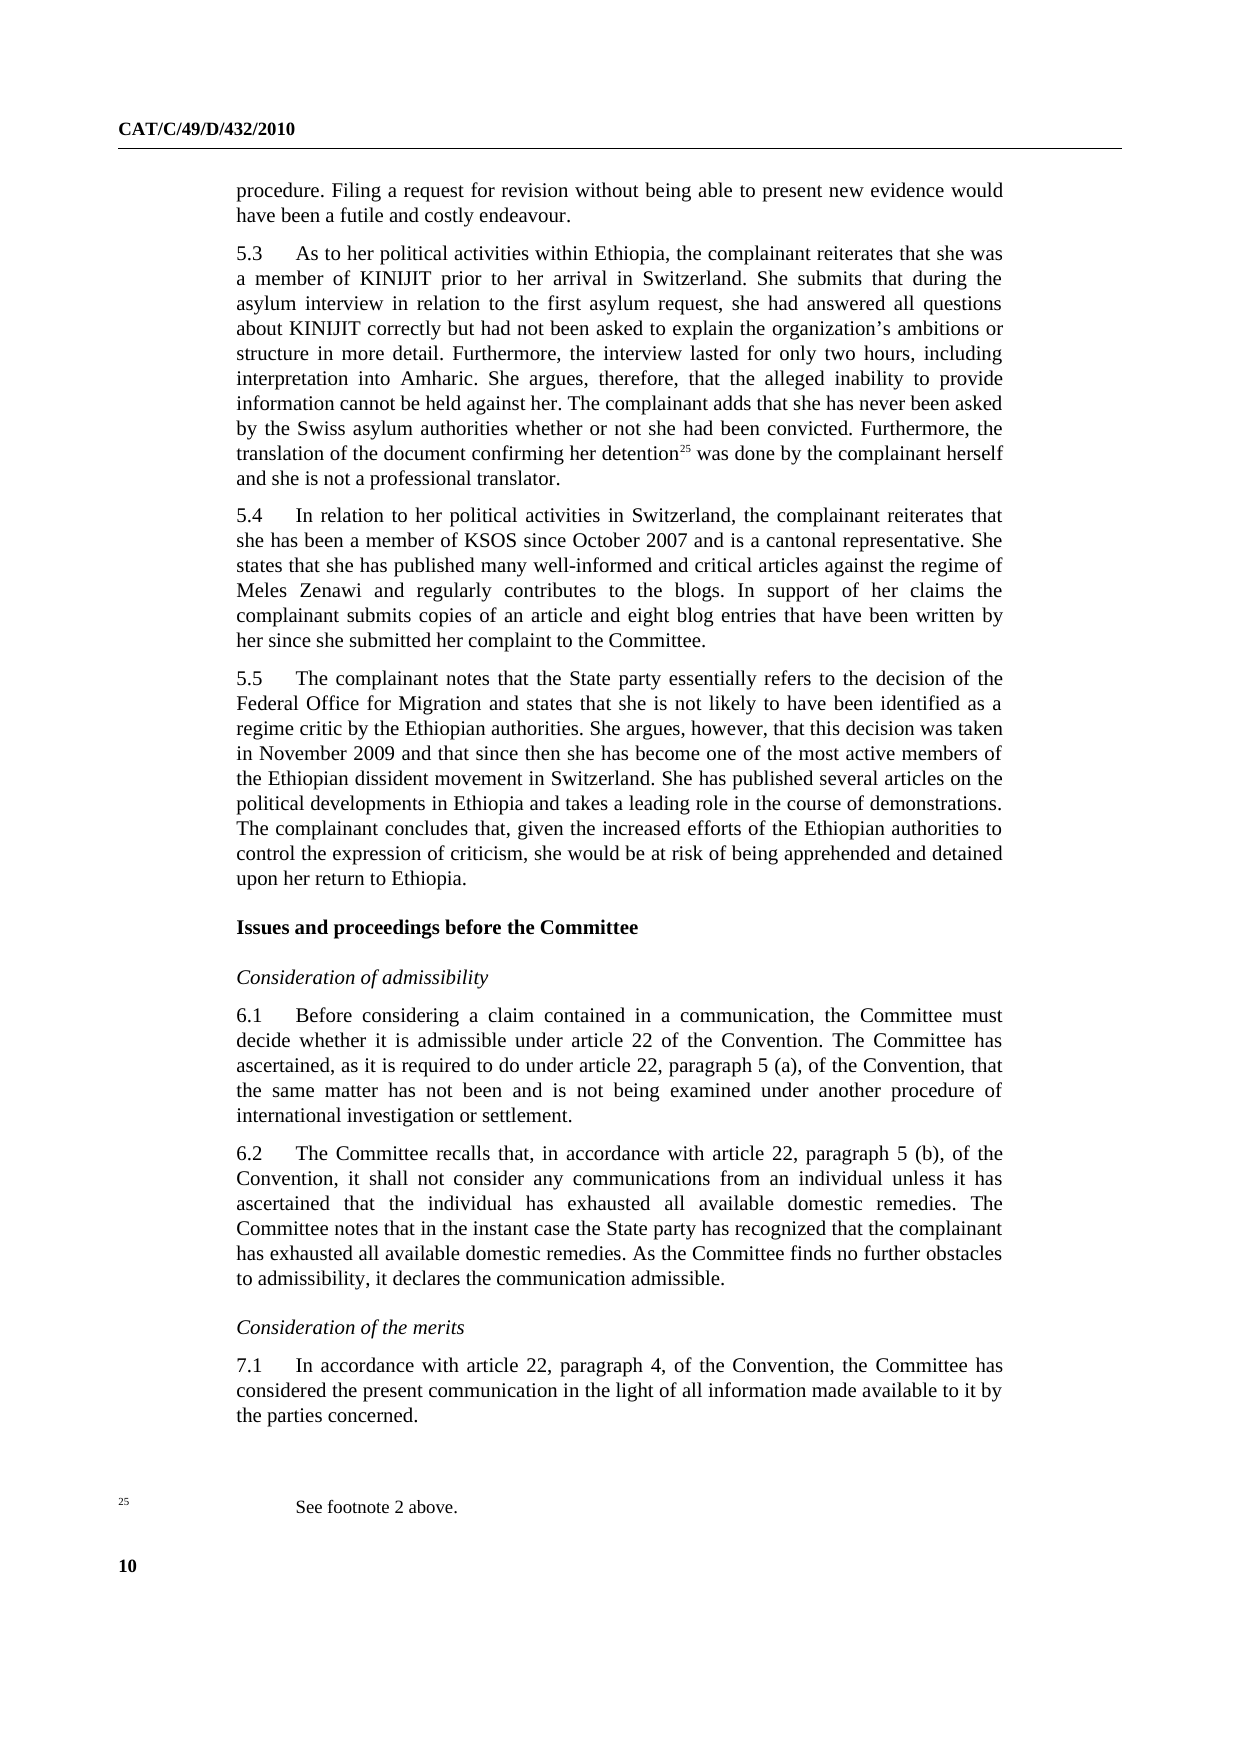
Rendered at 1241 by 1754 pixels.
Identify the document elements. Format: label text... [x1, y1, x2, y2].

text 6.2 The Committee recalls that, in accordance with article 22, paragraph 5 (b), of the Convention, it shall not consider any communications from an individual unless it has ascertained that the individual has exhausted all available domestic remedies. The Committee notes that in the instant case the State party has recognized that the complainant has exhausted all available domestic remedies. As the Committee finds no further obstacles to admissibility, it declares the communication admissible. [236, 1140, 1004, 1290]
text Consideration of admissibility [118, 965, 1004, 990]
text 7.1 In accordance with article 22, paragraph 4, of the Convention, the Committee has considered the present communication in the light of all information made available to it by the parties concerned. [236, 1352, 1004, 1427]
text 6.1 Before considering a claim contained in a communication, the Committee must decide whether it is admissible under article 22 of the Convention. The Committee has ascertained, as it is required to do under article 22, paragraph 5 (a), of the Convention, that the same matter has not been and is not being examined under another procedure of international investigation or settlement. [236, 1002, 1004, 1127]
text 5.5 The complainant notes that the State party essentially refers to the decision of the Federal Office for Migration and states that she is not likely to have been identified as a regime critic by the Ethiopian authorities. She argues, however, that this decision was taken in November 2009 and that since then she has become one of the most active members of the Ethiopian dissident movement in . She has published several articles on the political developments in and takes a leading role in the course of demonstrations. The complainant concludes that, given the increased efforts of the Ethiopian authorities to control the expression of criticism, she would be at risk of being apprehended and detained upon her return to . [236, 665, 1004, 890]
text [236, 177, 1004, 227]
text Consideration of the merits [118, 1315, 1004, 1340]
text 5.4 In relation to her political activities in , the complainant reiterates that she has been a member of KSOS since October 2007 and is a cantonal representative. She states that she has published many well-informed and critical articles against the regime of Meles Zenawi and regularly contributes to the blogs. In support of her claims the complainant submits copies of an article and eight blog entries that have been written by her since she submitted her complaint to the Committee. [236, 502, 1004, 652]
text 5.3 As to her political activities within , the complainant reiterates that she was a member of KINIJIT prior to her arrival in . She submits that during the asylum interview in relation to the first asylum request, she had answered all questions about KINIJIT correctly but had not been asked to explain the organization’s ambitions or structure in more detail. Furthermore, the interview lasted for only two hours, including interpretation into Amharic. She argues, therefore, that the alleged inability to provide information cannot be held against her. The complainant adds that she has never been asked by the Swiss asylum authorities whether or not she had been convicted. Furthermore, the translation of the document confirming her detention was done by the complainant herself and she is not a professional translator. [236, 240, 1004, 490]
text Issues and proceedings before the Committee [118, 915, 1004, 940]
